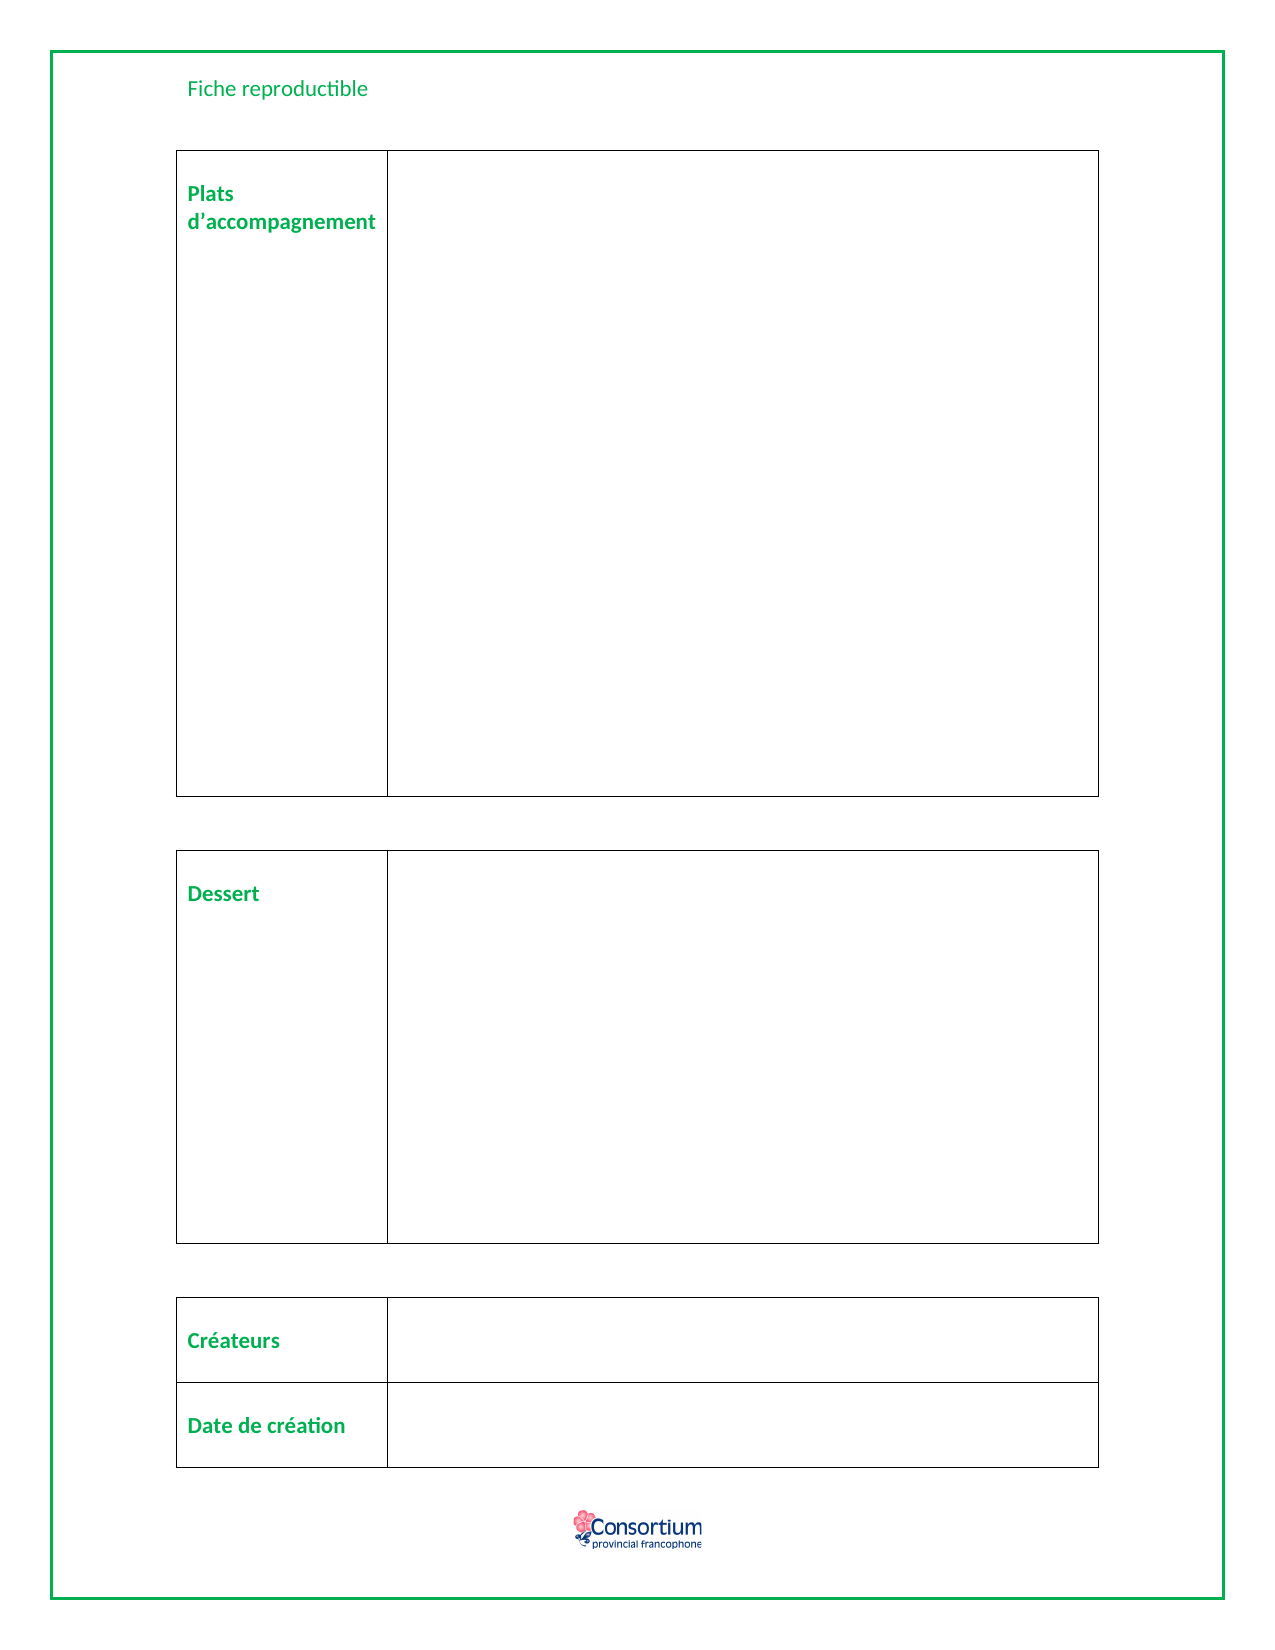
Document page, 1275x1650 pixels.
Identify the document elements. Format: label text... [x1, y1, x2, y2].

table_header Dessert [177, 851, 387, 1243]
table_header Créateurs [177, 1298, 387, 1382]
table_header [388, 1298, 1098, 1382]
picture [573, 1510, 702, 1549]
table_cell [388, 1383, 1098, 1467]
table_header [388, 851, 1098, 1243]
table_header [388, 151, 1098, 796]
table_cell Date de création [177, 1383, 387, 1467]
table_header Plats d’accompagnement [177, 151, 387, 796]
